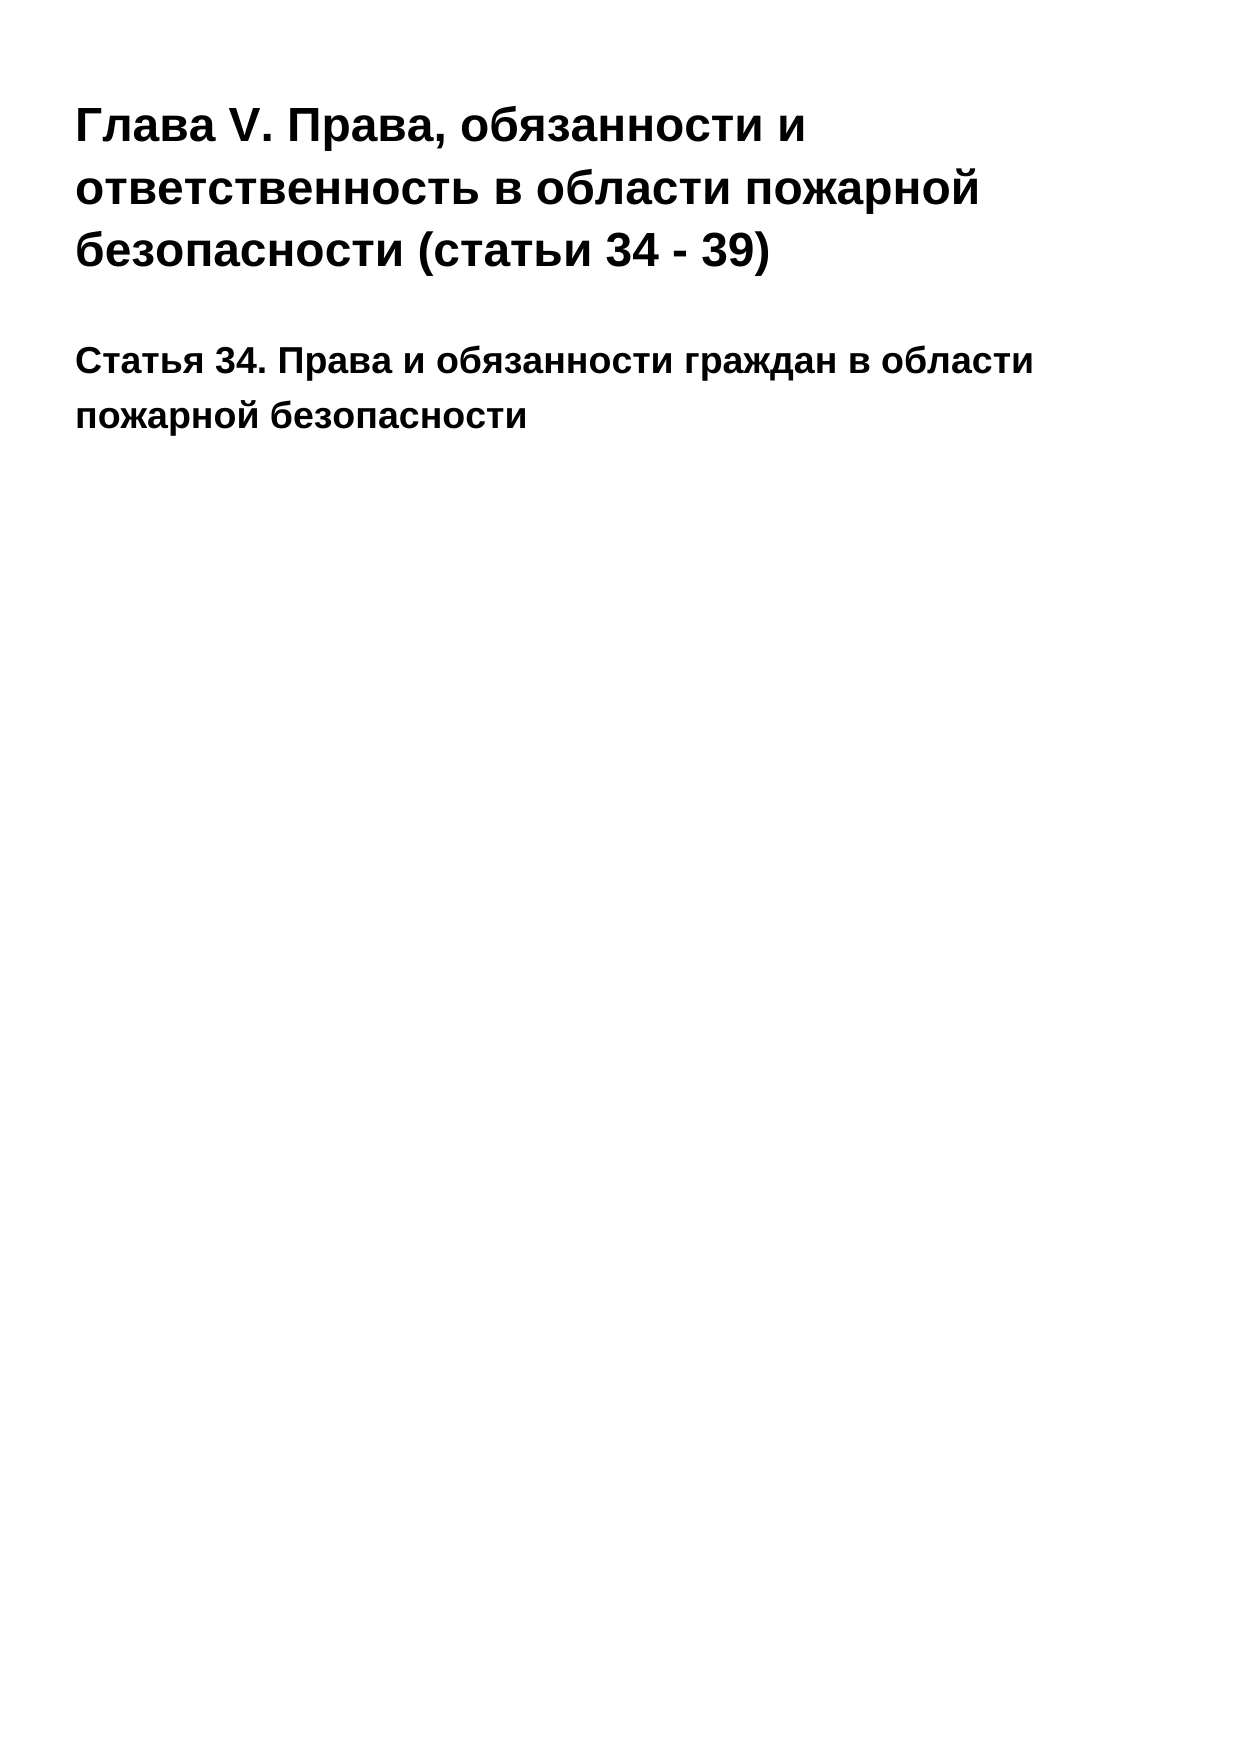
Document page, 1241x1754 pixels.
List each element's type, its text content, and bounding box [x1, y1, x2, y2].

text Глава V. Права, обязанности и ответственность в области пожарной безопасности (статьи 34 - 39) [75, 97, 982, 276]
text Статья 34. Права и обязанности граждан в области пожарной безопасности [75, 338, 1055, 436]
